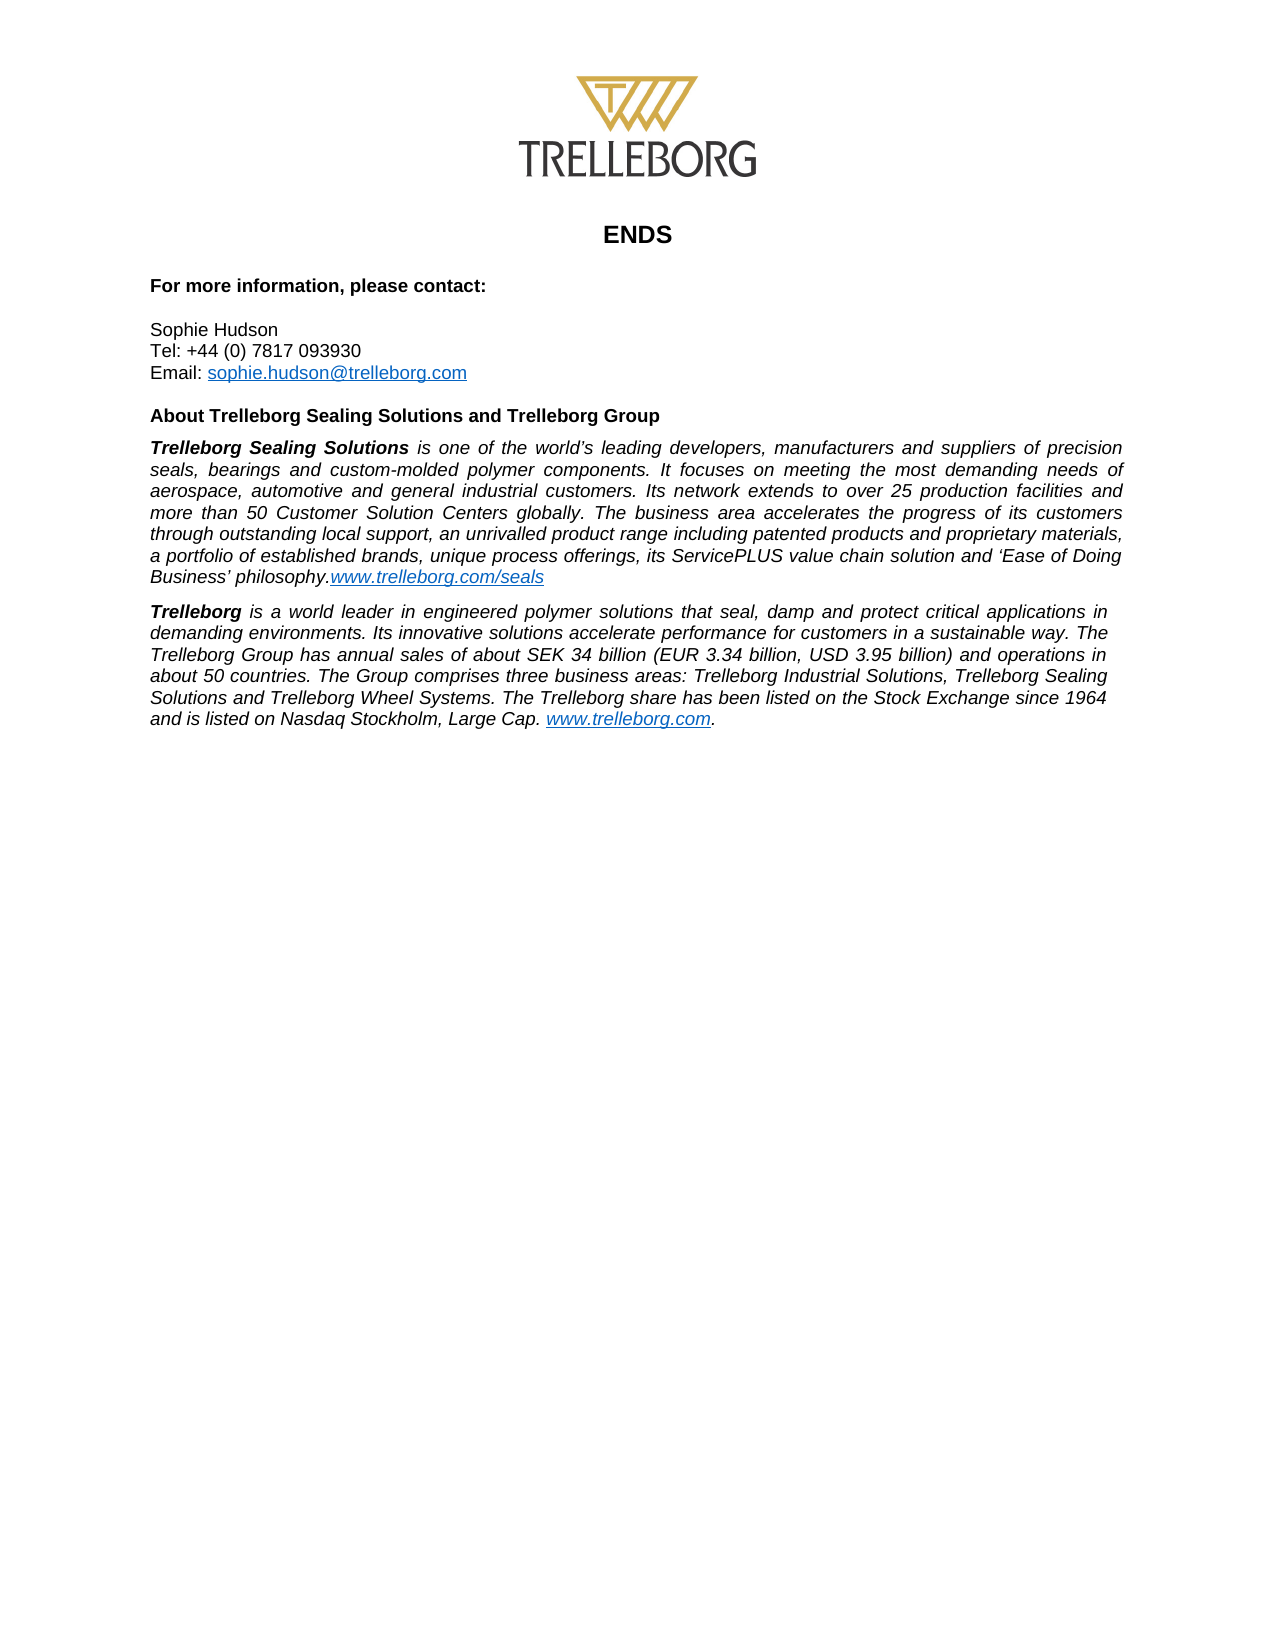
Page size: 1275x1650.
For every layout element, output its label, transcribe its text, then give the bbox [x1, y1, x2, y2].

text Trelleborg Sealing Solutions is one of the world’s leading developers, manufacturers and suppliers of precision seals, bearings and custom-molded polymer components. It focuses on meeting the most demanding needs of aerospace, automotive and general industrial customers. Its network extends to over 25 production facilities and more than 50 Customer Solution Centers globally. The business area accelerates the progress of its customers through outstanding local support, an unrivalled product range including patented products and proprietary materials, a portfolio of established brands, unique process offerings, its ServicePLUS value chain solution and ‘Ease of Doing Business’ philosophy.www.trelleborg.com/seals [150, 437, 1125, 588]
text For more information, please contact: Sophie Hudson Tel: +44 (0) 7817 093930 Email: sophie.hudson@trelleborg.com [150, 275, 1110, 383]
text Trelleborg is a world leader in engineered polymer solutions that seal, damp and protect critical applications in demanding environments. Its innovative solutions accelerate performance for customers in a sustainable way. The Trelleborg Group has annual sales of about SEK 34 billion (EUR 3.34 billion, USD 3.95 billion) and operations in about 50 countries. The Group comprises three business areas: Trelleborg Industrial Solutions, Trelleborg Sealing Solutions and Trelleborg Wheel Systems. The Trelleborg share has been listed on the Stock Exchange since 1964 and is listed on Nasdaq Stockholm, Large Cap. www.trelleborg.com. [150, 600, 1110, 730]
picture [518, 75, 757, 177]
text ENDS [150, 220, 1125, 248]
text About Trelleborg Sealing Solutions and Trelleborg Group [150, 405, 1125, 426]
